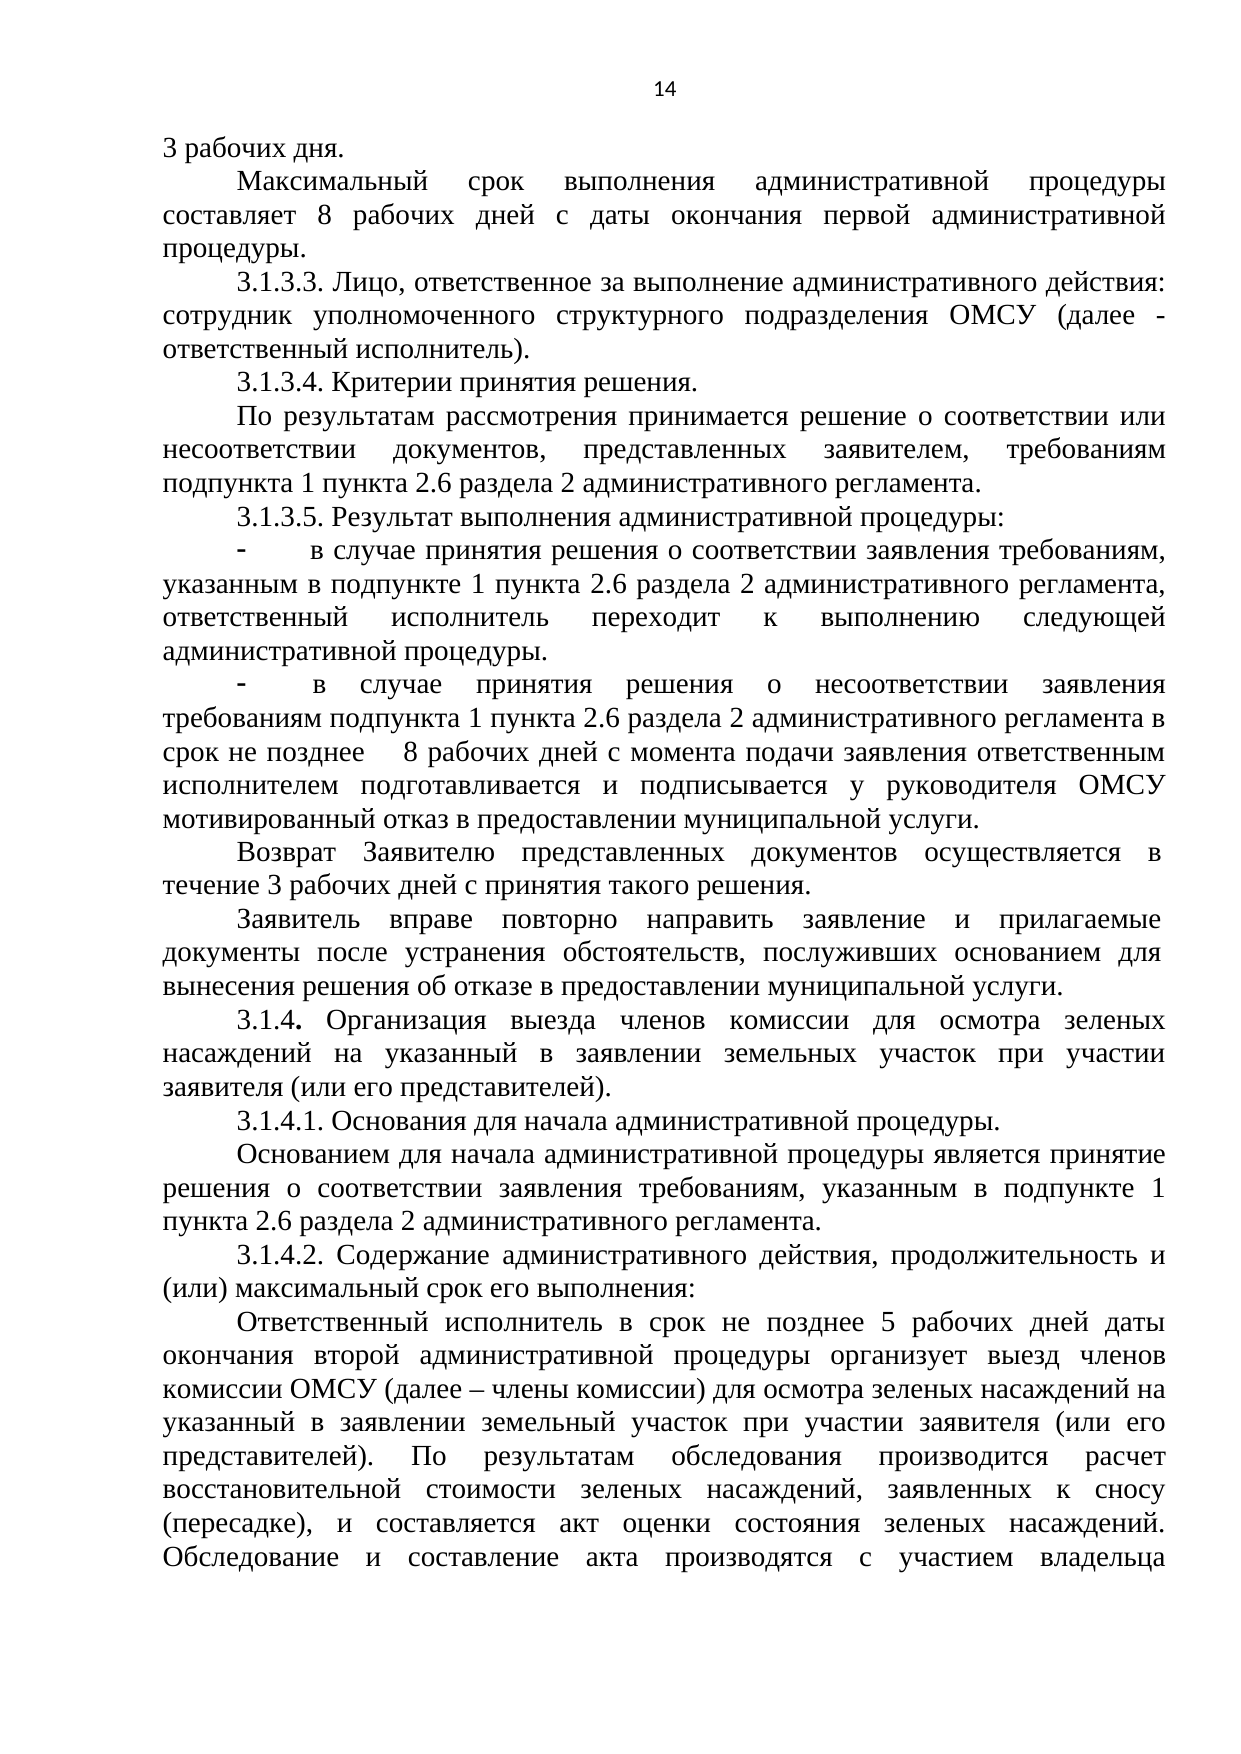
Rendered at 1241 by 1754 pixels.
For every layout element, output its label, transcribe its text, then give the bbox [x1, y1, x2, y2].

text Возврат Заявителю представленных документов осуществляется в течение 3 рабочих дней с принятия такого решения. [162, 834, 1162, 901]
text 3.1.3.5. Результат выполнения административной процедуры: [162, 499, 1167, 532]
text 3.1.4.1. Основания для начала административной процедуры. [162, 1103, 1167, 1136]
text По результатам рассмотрения принимается решение о соответствии или несоответствии документов, представленных заявителем, требованиям подпункта 1 пункта 2.6 раздела 2 административного регламента. [162, 398, 1167, 499]
text Основанием для начала административной процедуры является принятие решения о соответствии заявления требованиям, указанным в подпункте 1 пункта 2.6 раздела 2 административного регламента. [162, 1136, 1167, 1237]
list в случае принятия решения о соответствии заявления требованиям, указанным в подпункте 1 пункта 2.6 раздела 2 административного регламента, ответственный исполнитель переходит к выполнению следующей административной процедуры. [162, 532, 1167, 667]
text 3.1.4. Организация выезда членов комиссии для осмотра зеленых насаждений на указанный в заявлении земельных участок при участии заявителя (или его представителей). [162, 1002, 1167, 1103]
text 3.1.4.2. Содержание административного действия, продолжительность и (или) максимальный срок его выполнения: [162, 1237, 1167, 1304]
text Заявитель вправе повторно направить заявление и прилагаемые документы после устранения обстоятельств, послуживших основанием для вынесения решения об отказе в предоставлении муниципальной услуги. [162, 901, 1162, 1002]
text 3.1.3.4. Критерии принятия решения. [162, 364, 1167, 398]
list в случае принятия решения о несоответствии заявления требованиям подпункта 1 пункта 2.6 раздела 2 административного регламента в срок не позднее 8 рабочих дней с момента подачи заявления ответственным исполнителем подготавливается и подписывается у руководителя ОМСУ мотивированный отказ в предоставлении муниципальной услуги. [162, 667, 1167, 834]
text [162, 1304, 1167, 1572]
text 3.1.3.3. Лицо, ответственное за выполнение административного действия: сотрудник уполномоченного структурного подразделения ОМСУ (далее - ответственный исполнитель). [162, 264, 1167, 364]
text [162, 130, 1167, 163]
text Максимальный срок выполнения административной процедуры составляет 8 рабочих дней с даты окончания первой административной процедуры. [162, 163, 1167, 264]
